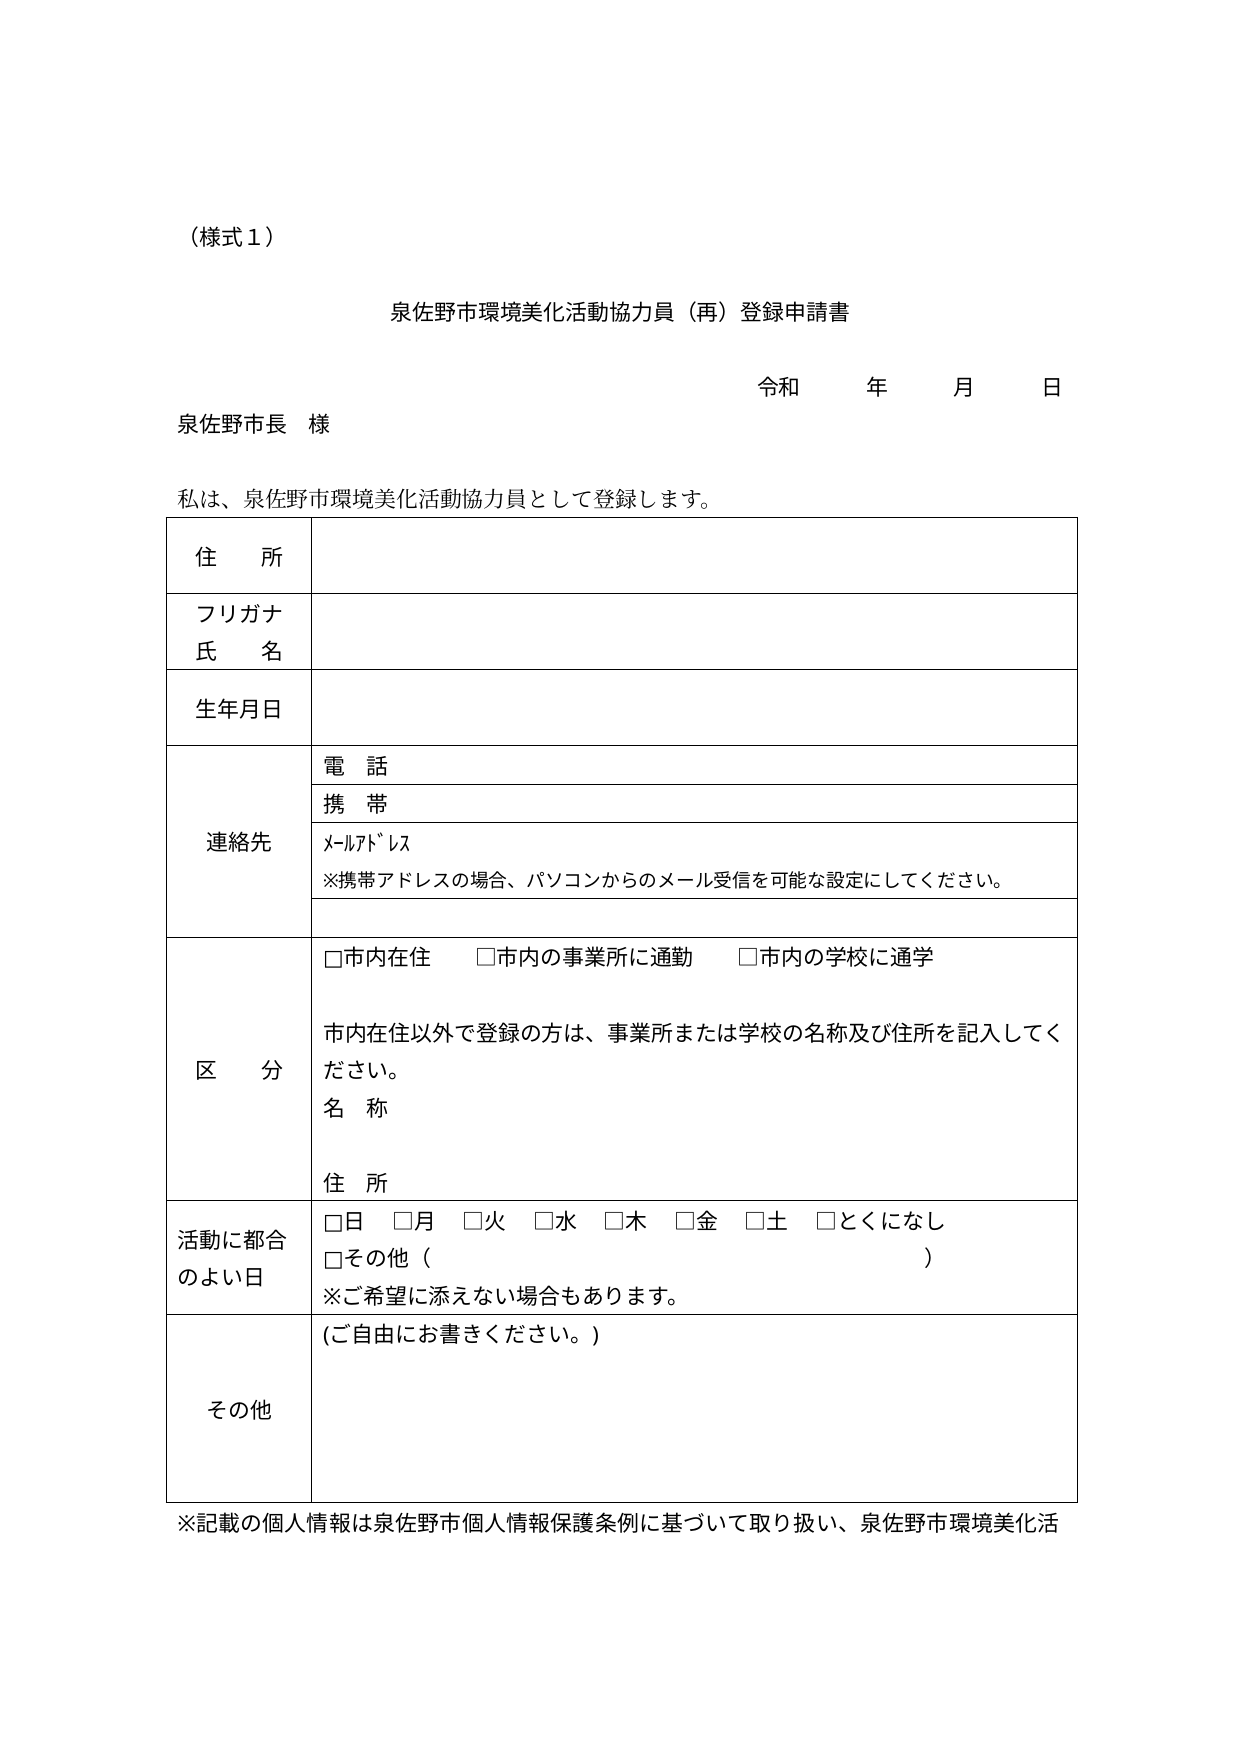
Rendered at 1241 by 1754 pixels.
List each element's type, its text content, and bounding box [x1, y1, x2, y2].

table_cell 区 分 [167, 938, 311, 1200]
table_cell 携 帯 [312, 785, 1077, 822]
table_cell ﾒｰﾙｱﾄﾞﾚｽ ※携帯アドレスの場合、パソコンからのメール受信を可能な設定にしてください。 [312, 823, 1077, 898]
table_header [312, 518, 1077, 593]
table_header 住 所 [167, 518, 311, 593]
table_cell □市内在住 □市内の事業所に通勤 □市内の学校に通学 市内在住以外で登録の方は、事業所または学校の名称及び住所を記入してください。 名 称 住 所 [312, 938, 1077, 1200]
table_cell □日 □月 □火 □水 □木 □金 □土 □とくになし □その他（ ） ※ご希望に添えない場合もあります。 [312, 1201, 1077, 1314]
text （様式１） [177, 217, 1063, 254]
table_cell フリガナ 氏 名 [167, 594, 311, 669]
table_cell 電 話 [312, 746, 1077, 783]
table_cell [312, 594, 1077, 669]
table_cell その他 [167, 1315, 311, 1502]
table_cell [312, 899, 1077, 937]
table_cell (ご自由にお書きください。) [312, 1315, 1077, 1502]
table_cell 活動に都合のよい日 [167, 1201, 311, 1314]
text 泉佐野市環境美化活動協力員（再）登録申請書 [177, 292, 1063, 329]
text 私は、泉佐野市環境美化活動協力員として登録します。 [177, 479, 1063, 517]
table_cell 生年月日 [167, 670, 311, 745]
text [177, 1503, 1063, 1541]
text 令和 年 月 日 [177, 367, 1063, 404]
table_cell [312, 670, 1077, 745]
table_cell 連絡先 [167, 746, 311, 937]
text 泉佐野市長 様 [177, 404, 1063, 442]
